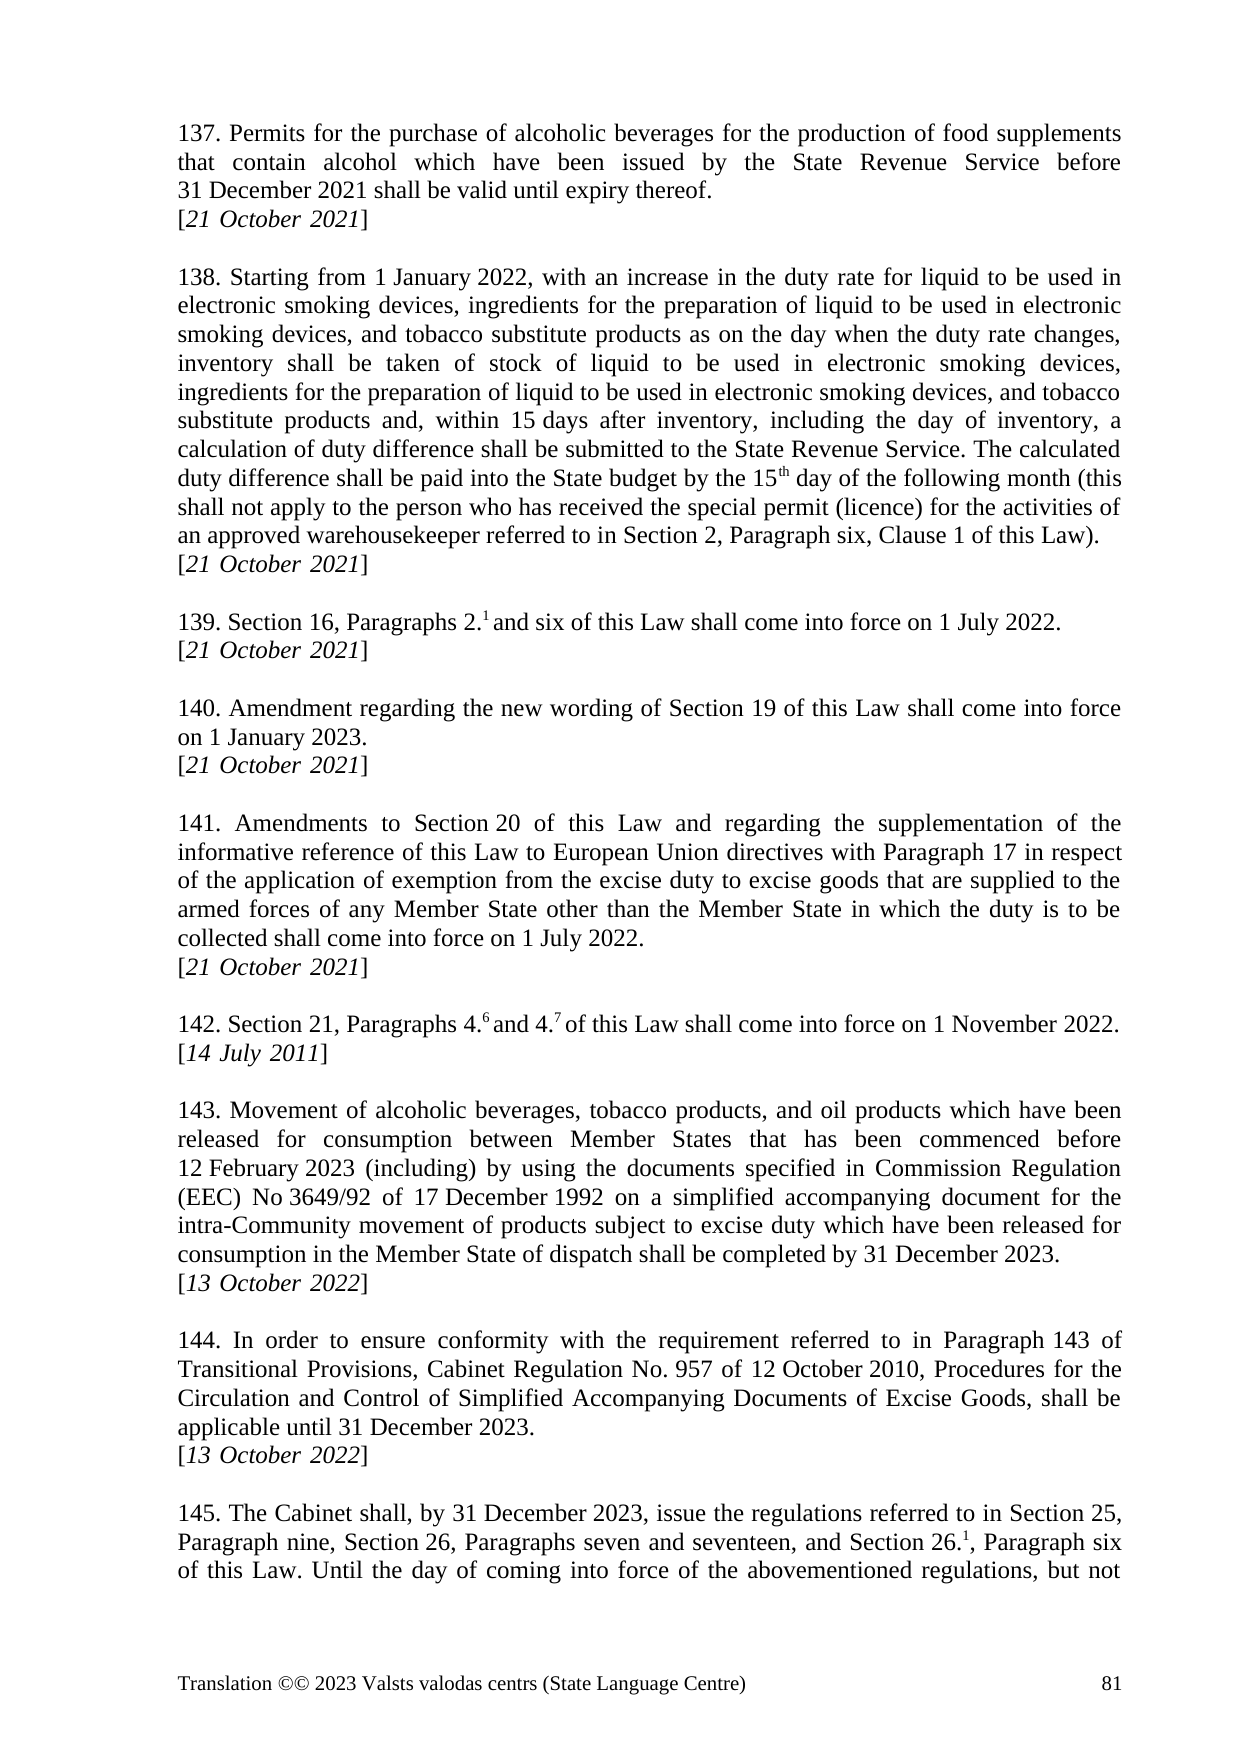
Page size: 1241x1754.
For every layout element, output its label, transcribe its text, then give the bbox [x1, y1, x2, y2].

text [21 October 2021] [177, 636, 1122, 664]
text 138. Starting from 1 January 2022, with an increase in the duty rate for liquid to be used in electronic smoking devices, ingredients for the preparation of liquid to be used in electronic smoking devices, and tobacco substitute products as on the day when the duty rate changes, inventory shall be taken of stock of liquid to be used in electronic smoking devices, ingredients for the preparation of liquid to be used in electronic smoking devices, and tobacco substitute products and, within 15 days after inventory, including the day of inventory, a calculation of duty difference shall be submitted to the State Revenue Service. The calculated duty difference shall be paid into the State budget by the 15th day of the following month (this shall not apply to the person who has received the special permit (licence) for the activities of an approved warehousekeeper referred to in Section 2, Paragraph six, Clause 1 of this Law). [177, 262, 1122, 549]
text 139. Section 16, Paragraphs 2.1 and six of this Law shall come into force on 1 July 2022. [177, 607, 1122, 636]
text [21 October 2021] [177, 549, 1122, 578]
text [21 October 2021] [177, 751, 1122, 779]
text 141. Amendments to Section 20 of this Law and regarding the supplementation of the informative reference of this Law to European Union directives with Paragraph 17 in respect of the application of exemption from the excise duty to excise goods that are supplied to the armed forces of any Member State other than the Member State in which the duty is to be collected shall come into force on 1 July 2022. [177, 808, 1122, 952]
text [21 October 2021] [177, 204, 1122, 233]
text 142. Section 21, Paragraphs 4.6 and 4.7 of this Law shall come into force on 1 November 2022. [177, 1009, 1122, 1038]
text 137. Permits for the purchase of alcoholic beverages for the production of food supplements that contain alcohol which have been issued by the State Revenue Service before 31 December 2021 shall be valid until expiry thereof. [177, 118, 1122, 204]
text [13 October 2022] [177, 1441, 1122, 1469]
text 140. Amendment regarding the new wording of Section 19 of this Law shall come into force on 1 January 2023. [177, 693, 1122, 751]
text 143. Movement of alcoholic beverages, tobacco products, and oil products which have been released for consumption between Member States that has been commenced before 12 February 2023 (including) by using the documents specified in Commission Regulation (EEC) No 3649/92 of 17 December 1992 on a simplified accompanying document for the intra-Community movement of products subject to excise duty which have been released for consumption in the Member State of dispatch shall be completed by 31 December 2023. [177, 1096, 1122, 1268]
text [21 October 2021] [177, 952, 1122, 981]
text 144. In order to ensure conformity with the requirement referred to in Paragraph 143 of Transitional Provisions, Cabinet Regulation No. 957 of 12 October 2010, Procedures for the Circulation and Control of Simplified Accompanying Documents of Excise Goods, shall be applicable until 31 December 2023. [177, 1326, 1122, 1441]
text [177, 1498, 1122, 1584]
text [13 October 2022] [177, 1268, 1122, 1297]
text [14 July 2011] [177, 1038, 1122, 1067]
